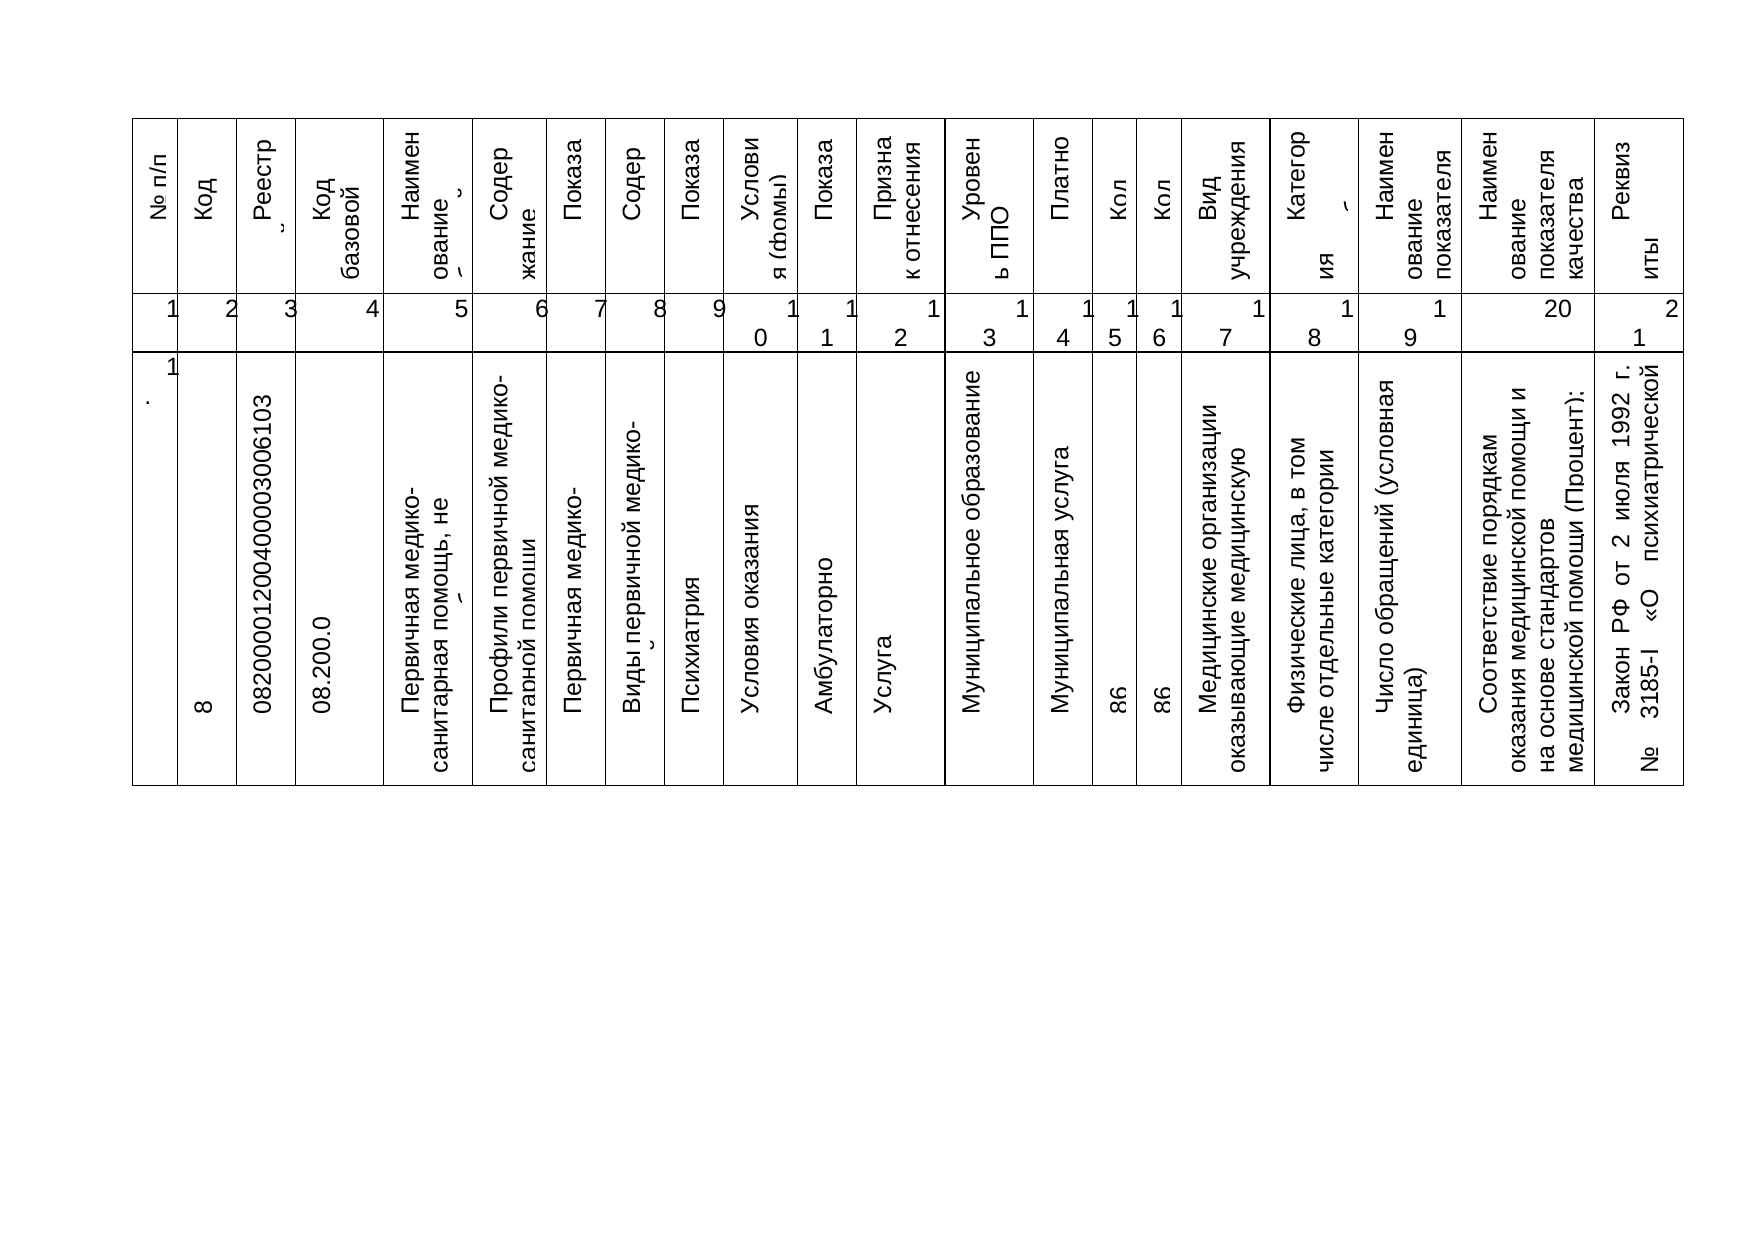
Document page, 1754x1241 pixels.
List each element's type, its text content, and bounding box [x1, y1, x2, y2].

table_header Показатель услуги 2 [665, 119, 723, 293]
table_header Наименование показателя объема услуги (работы) [1359, 119, 1461, 293]
table_cell Виды первичной медико-санитарной помощи [606, 353, 664, 785]
table_header Вид учреждения [1182, 119, 1269, 293]
table_header Условия (фомы) оказания услуги [724, 119, 797, 293]
table_cell 6 [473, 294, 546, 351]
table_header Показатель условия [798, 119, 856, 293]
table_header Платность услуги (работы) [1034, 119, 1092, 293]
table_cell 18 [1271, 294, 1358, 351]
table_cell Первичная медико-санитарная помощь, не включенная в базовую программу обязательного медицинского страхования [384, 353, 472, 785]
table_cell 19 [1359, 294, 1461, 351]
table_cell 86 [1137, 353, 1181, 785]
table_cell 8 [178, 353, 236, 785]
table_header Код ОКПД [1137, 119, 1181, 293]
table_cell 5 [384, 294, 472, 351]
table_cell 17 [1182, 294, 1269, 351]
table_cell Медицинские организации оказывающие медицинскую помощь [1182, 353, 1269, 785]
table_header Содержание услуги 1 [473, 119, 546, 293]
table_cell 21 [1595, 294, 1683, 351]
table_cell 11 [798, 294, 856, 351]
table_cell Соответствие порядкам оказания медицинской помощи и на основе стандартов медицинской помощи (Процент); Удовлетворенность потребителей в оказанной государственной услуге (Процент) [1462, 353, 1594, 785]
table_cell Услуга [857, 353, 944, 785]
table_cell 10 [724, 294, 797, 351]
table_cell Психиатрия [665, 353, 723, 785]
table_cell 16 [1137, 294, 1181, 351]
table_cell 08200001200400003006103 [237, 353, 295, 785]
table_cell Профили первичной медико-санитарной помощи [473, 353, 546, 785]
table_cell 14 [1034, 294, 1092, 351]
table_cell 2 [178, 294, 236, 351]
table_cell 7 [547, 294, 605, 351]
table_cell 20 [1462, 294, 1594, 351]
table_header Код базовой услуги или работы [296, 119, 383, 293]
table_cell 9 [665, 294, 723, 351]
table_cell Муниципальная услуга [1034, 353, 1092, 785]
table_header Наименование показателя качества услуги (работы) [1462, 119, 1594, 293]
table_cell 08.200.0 [296, 353, 383, 785]
table_header Уровень ППО [946, 119, 1033, 293]
table_cell 1 [133, 294, 177, 351]
table_cell 12 [857, 294, 944, 351]
table_cell Условия оказания [724, 353, 797, 785]
table_header Код ОКВЭД [1093, 119, 1136, 293]
table_cell 4 [296, 294, 383, 351]
table_cell 15 [1093, 294, 1136, 351]
table_header № п/п [133, 119, 177, 293]
table_header Признак отнесения к услуге или работе [857, 119, 944, 293]
table_cell Муниципальное образование [946, 353, 1033, 785]
table_header Содержание услуги 2 [606, 119, 664, 293]
table_header Код вида деятельности [178, 119, 236, 293]
table_cell Амбулаторно [798, 353, 856, 785]
table_header Реестровый номер [237, 119, 295, 293]
table_header Реквизиты нормативных правовых актов, являющихся основанием для включения [1595, 119, 1683, 293]
table_cell 3 [237, 294, 295, 351]
table_header Показатель услуги 1 [547, 119, 605, 293]
table_cell Число обращений (условная единица) [1359, 353, 1461, 785]
table_cell Первичная медико-санитарная помощь, в части диагностики и лечения [547, 353, 605, 785]
table_header Наименование базовой услуги или работы [384, 119, 472, 293]
table_cell 8 [606, 294, 664, 351]
table_cell Закон РФ от 2 июля . № 3185-I «О психиатрической помощи и гарантиях прав граждан при ее оказании»; Постановление Правительства РФ от 25 мая . № 522 «О мерах по обеспечению психиатрической помощью и социальной защите лиц, страдающих психическими расстройствами»; 323-ФЗ Федеральный закон «Об основах здоровья граждан в РФ» [1595, 353, 1683, 785]
table_header Категория потребителей услуги (работы) [1271, 119, 1358, 293]
table_cell 13 [946, 294, 1033, 351]
table_cell 1. [133, 353, 177, 785]
table_cell Физические лица, в том числе отдельные категории граждан, установленные законодательством Российской Федерации [1271, 353, 1358, 785]
table_cell 86 [1093, 353, 1136, 785]
